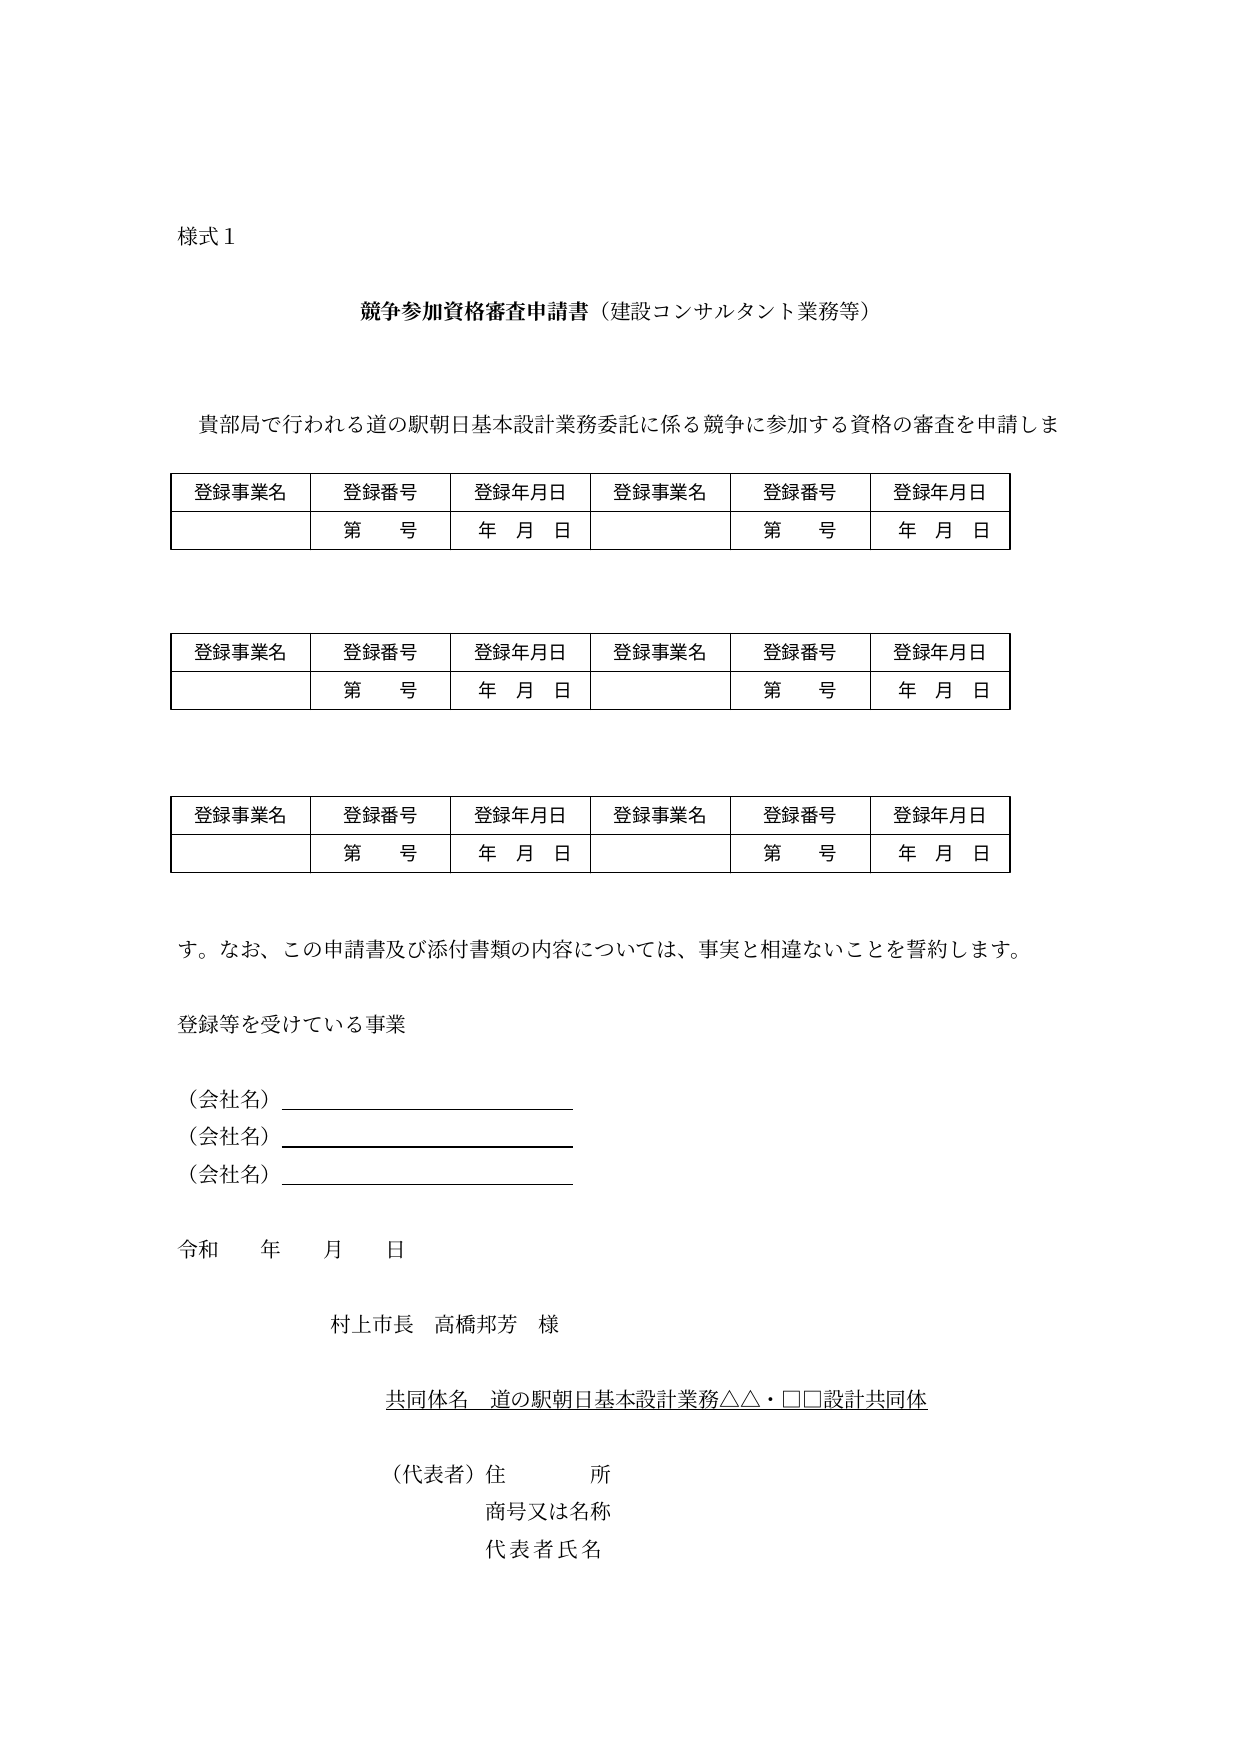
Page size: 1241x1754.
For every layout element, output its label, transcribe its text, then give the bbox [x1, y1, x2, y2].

text （代表者）住 所 [381, 1454, 1063, 1492]
text 様式１ [177, 217, 1063, 254]
text 商号又は名称 [381, 1492, 1063, 1529]
text 貴部局で行われる道の駅朝日基本設計業務委託に係る競争に参加する資格の審査を申請します。なお、この申請書及び添付書類の内容については、事実と相違ないことを誓約します。 [177, 404, 1063, 967]
text （会社名） [177, 1079, 1063, 1117]
text 村上市長 高橋邦芳 様 [318, 1304, 1063, 1342]
text （会社名） [177, 1117, 1063, 1154]
text 共同体名 道の駅朝日基本設計業務△△・□□設計共同体 [177, 1379, 1063, 1417]
text 代表者氏名 [381, 1529, 1063, 1567]
text 登録等を受けている事業 [177, 1004, 1063, 1042]
text （会社名） [177, 1154, 1063, 1192]
text 令和 年 月 日 [177, 1229, 1063, 1267]
text 競争参加資格審査申請書（建設コンサルタント業務等） [177, 292, 1063, 329]
